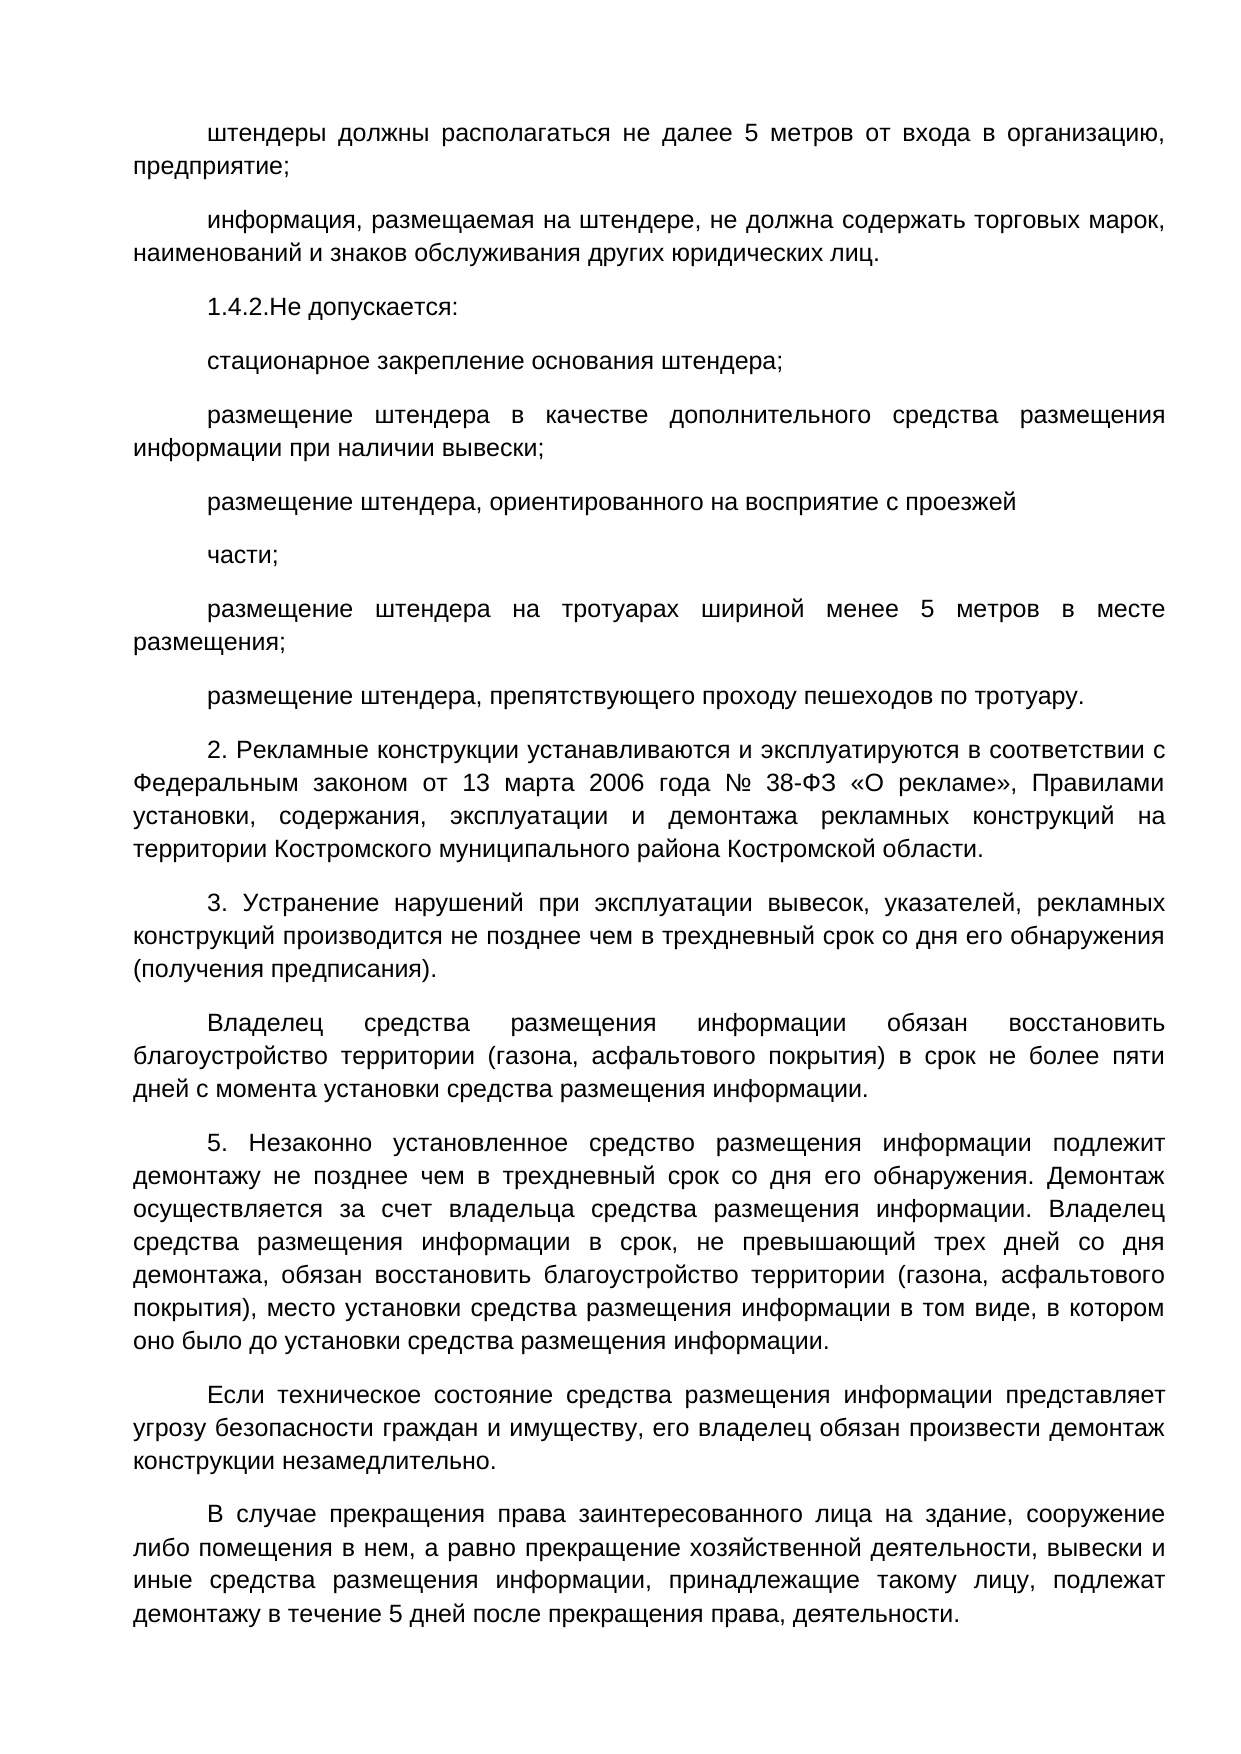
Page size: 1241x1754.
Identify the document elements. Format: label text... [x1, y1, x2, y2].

text размещение штендера, препятствующего проходу пешеходов по тротуару. [133, 681, 1167, 710]
text размещение штендера в качестве дополнительного средства размещения информации при наличии вывески; [133, 399, 1167, 461]
text 3. Устранение нарушений при эксплуатации вывесок, указателей, рекламных конструкций производится не позднее чем в трехдневный срок со дня его обнаружения (получения предписания). [133, 888, 1167, 983]
text Владелец средства размещения информации обязан восстановить благоустройство территории (газона, асфальтового покрытия) в срок не более пяти дней с момента установки средства размещения информации. [133, 1008, 1167, 1102]
text информация, размещаемая на штендере, не должна содержать торговых марок, наименований и знаков обслуживания других юридических лиц. [133, 205, 1167, 267]
text Если техническое состояние средства размещения информации представляет угрозу безопасности граждан и имуществу, его владелец обязан произвести демонтаж конструкции незамедлительно. [133, 1379, 1167, 1474]
text В случае прекращения права заинтересованного лица на здание, сооружение либо помещения в нем, а равно прекращение хозяйственной деятельности, вывески и иные средства размещения информации, принадлежащие такому лицу, подлежат демонтажу в течение 5 дней после прекращения права, деятельности. [133, 1499, 1167, 1627]
text 2. Рекламные конструкции устанавливаются и эксплуатируются в соответствии с Федеральным законом от 13 марта 2006 года № 38-ФЗ «О рекламе», Правилами установки, содержания, эксплуатации и демонтажа рекламных конструкций на территории Костромского муниципального района Костромской области. [133, 735, 1167, 863]
text стационарное закрепление основания штендера; [133, 346, 1167, 374]
text части; [133, 540, 1167, 569]
text 5. Незаконно установленное средство размещения информации подлежит демонтажу не позднее чем в трехдневный срок со дня его обнаружения. Демонтаж осуществляется за счет владельца средства размещения информации. Владелец средства размещения информации в срок, не превышающий трех дней со дня демонтажа, обязан восстановить благоустройство территории (газона, асфальтового покрытия), место установки средства размещения информации в том виде, в котором оно было до установки средства размещения информации. [133, 1128, 1167, 1354]
text штендеры должны располагаться не далее 5 метров от входа в организацию, предприятие; [133, 118, 1167, 180]
text размещение штендера на тротуарах шириной менее 5 метров в месте размещения; [133, 594, 1167, 656]
text 1.4.2.Не допускается: [133, 292, 1167, 321]
text размещение штендера, ориентированного на восприятие с проезжей [133, 486, 1167, 515]
